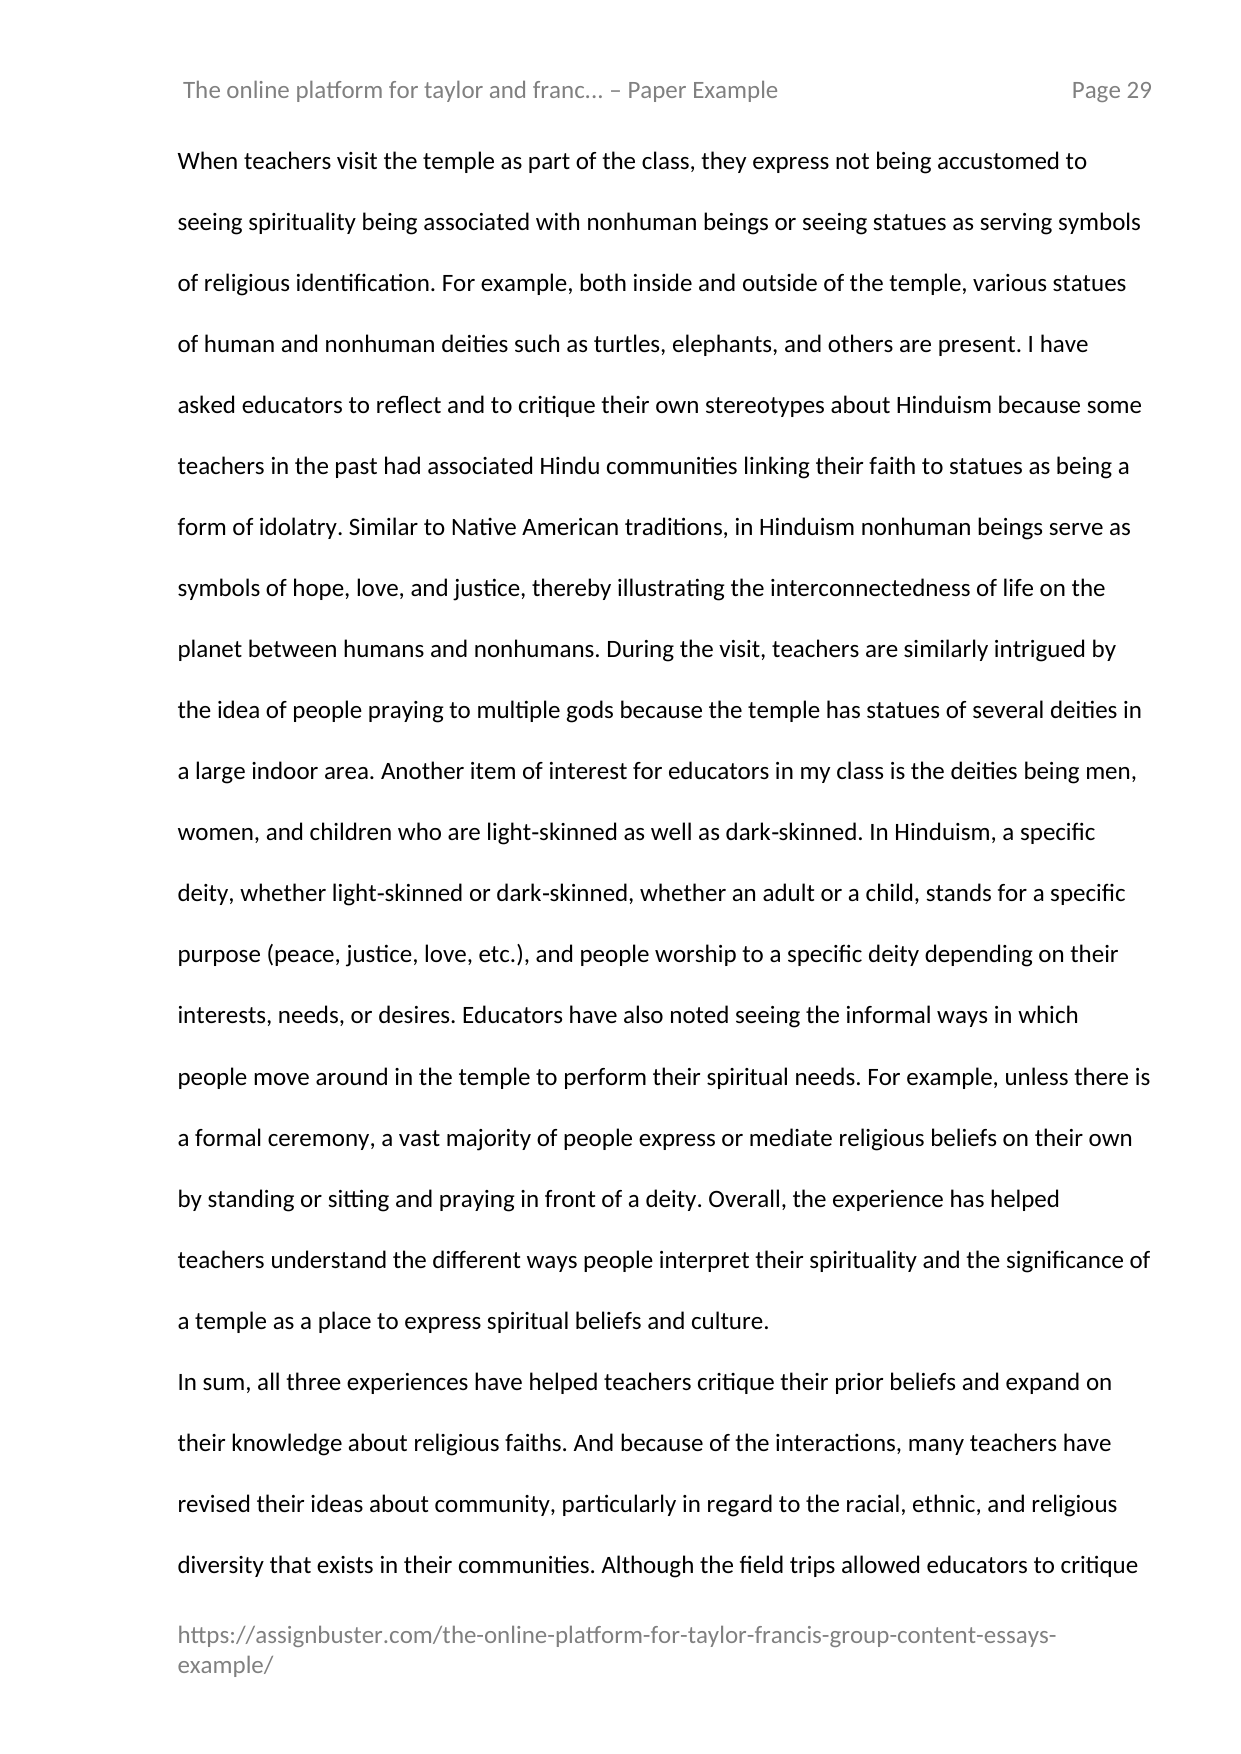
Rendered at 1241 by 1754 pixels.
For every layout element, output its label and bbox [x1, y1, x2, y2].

text [177, 145, 1152, 1579]
